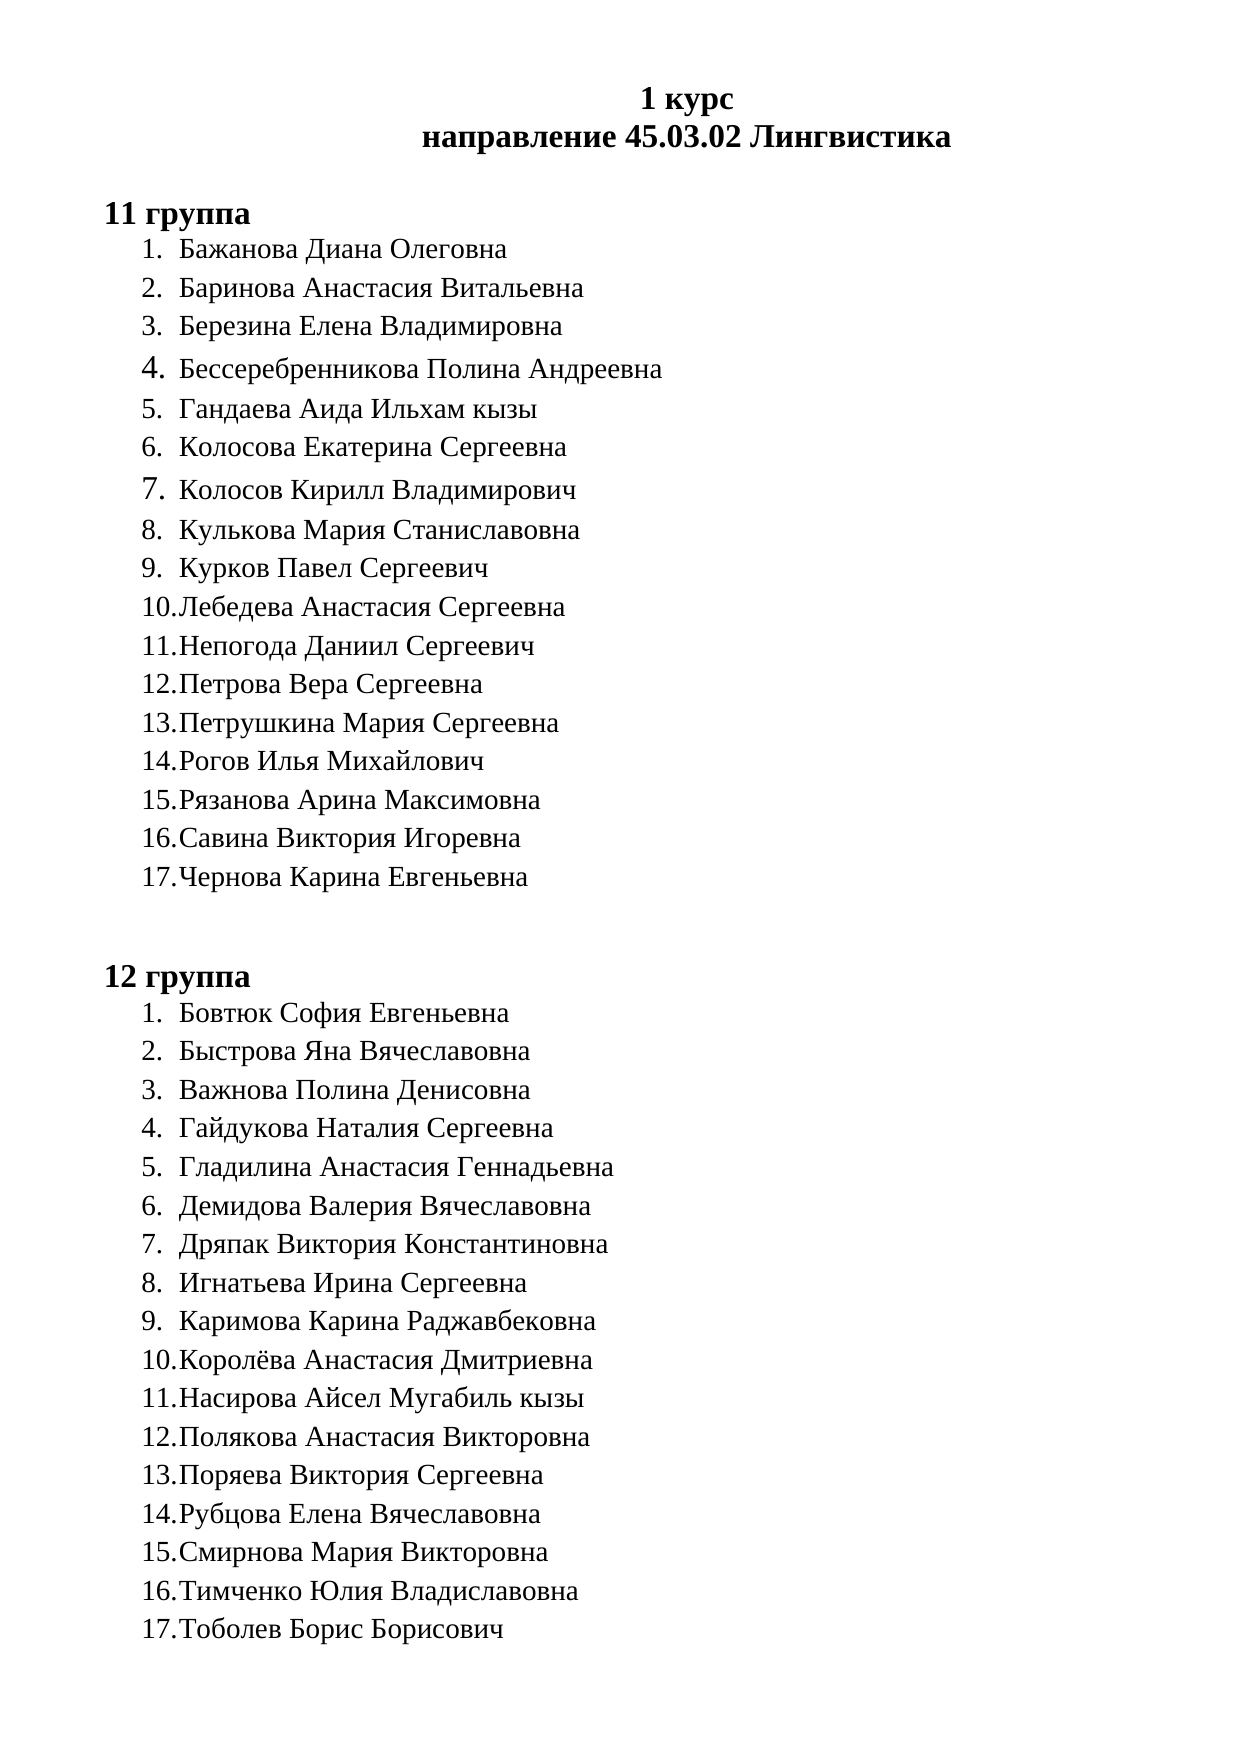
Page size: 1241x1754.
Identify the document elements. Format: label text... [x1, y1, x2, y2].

list Кулькова Мария Станиславовна [141, 512, 1196, 546]
list Дряпак Виктория Константиновна [141, 1226, 1196, 1260]
list Колосов Кирилл Владимирович [141, 468, 1196, 506]
list Рогов Илья Михайлович [141, 743, 1196, 777]
list Игнатьева Ирина Сергеевна [141, 1265, 1196, 1298]
list Каримова Карина Раджавбековна [141, 1303, 1196, 1337]
list Колосова Екатерина Сергеевна [141, 429, 1196, 463]
text направление 45.03.02 Лингвистика [103, 116, 1196, 154]
list Савина Виктория Игоревна [141, 820, 1196, 854]
list Бессеребренникова Полина Андреевна [141, 347, 1196, 385]
list Курков Павел Сергеевич [141, 551, 1196, 584]
list Тоболев Борис Борисович [141, 1612, 1196, 1645]
text 11 группа [103, 193, 1196, 231]
list Насирова Айсел Мугабиль кызы [141, 1380, 1196, 1414]
list Смирнова Мария Викторовна [141, 1534, 1196, 1568]
text 1 курс [103, 78, 1196, 116]
list Полякова Анастасия Викторовна [141, 1419, 1196, 1452]
list Тимченко Юлия Владиславовна [141, 1573, 1196, 1607]
list Поряева Виктория Сергеевна [141, 1457, 1196, 1491]
list Чернова Карина Евгеньевна [141, 859, 1196, 892]
list Рубцова Елена Вячеславовна [141, 1496, 1196, 1529]
list Быстрова Яна Вячеславовна [141, 1033, 1196, 1067]
list Бовтюк София Евгеньевна [141, 995, 1196, 1028]
list Королёва Анастасия Дмитриевна [141, 1342, 1196, 1375]
list Березина Елена Владимировна [141, 308, 1196, 342]
list Гайдукова Наталия Сергеевна [141, 1111, 1196, 1144]
list Важнова Полина Денисовна [141, 1072, 1196, 1106]
list Петрова Вера Сергеевна [141, 666, 1196, 700]
list Демидова Валерия Вячеславовна [141, 1188, 1196, 1221]
list Баринова Анастасия Витальевна [141, 270, 1196, 303]
list Гандаева Аида Ильхам кызы [141, 391, 1196, 424]
list Рязанова Арина Максимовна [141, 782, 1196, 815]
list Непогода Даниил Сергеевич [141, 628, 1196, 661]
list Лебедева Анастасия Сергеевна [141, 589, 1196, 623]
text 12 группа [103, 957, 1196, 995]
list Бажанова Диана Олеговна [141, 231, 1196, 265]
list Гладилина Анастасия Геннадьевна [141, 1149, 1196, 1183]
list Петрушкина Мария Сергеевна [141, 705, 1196, 738]
